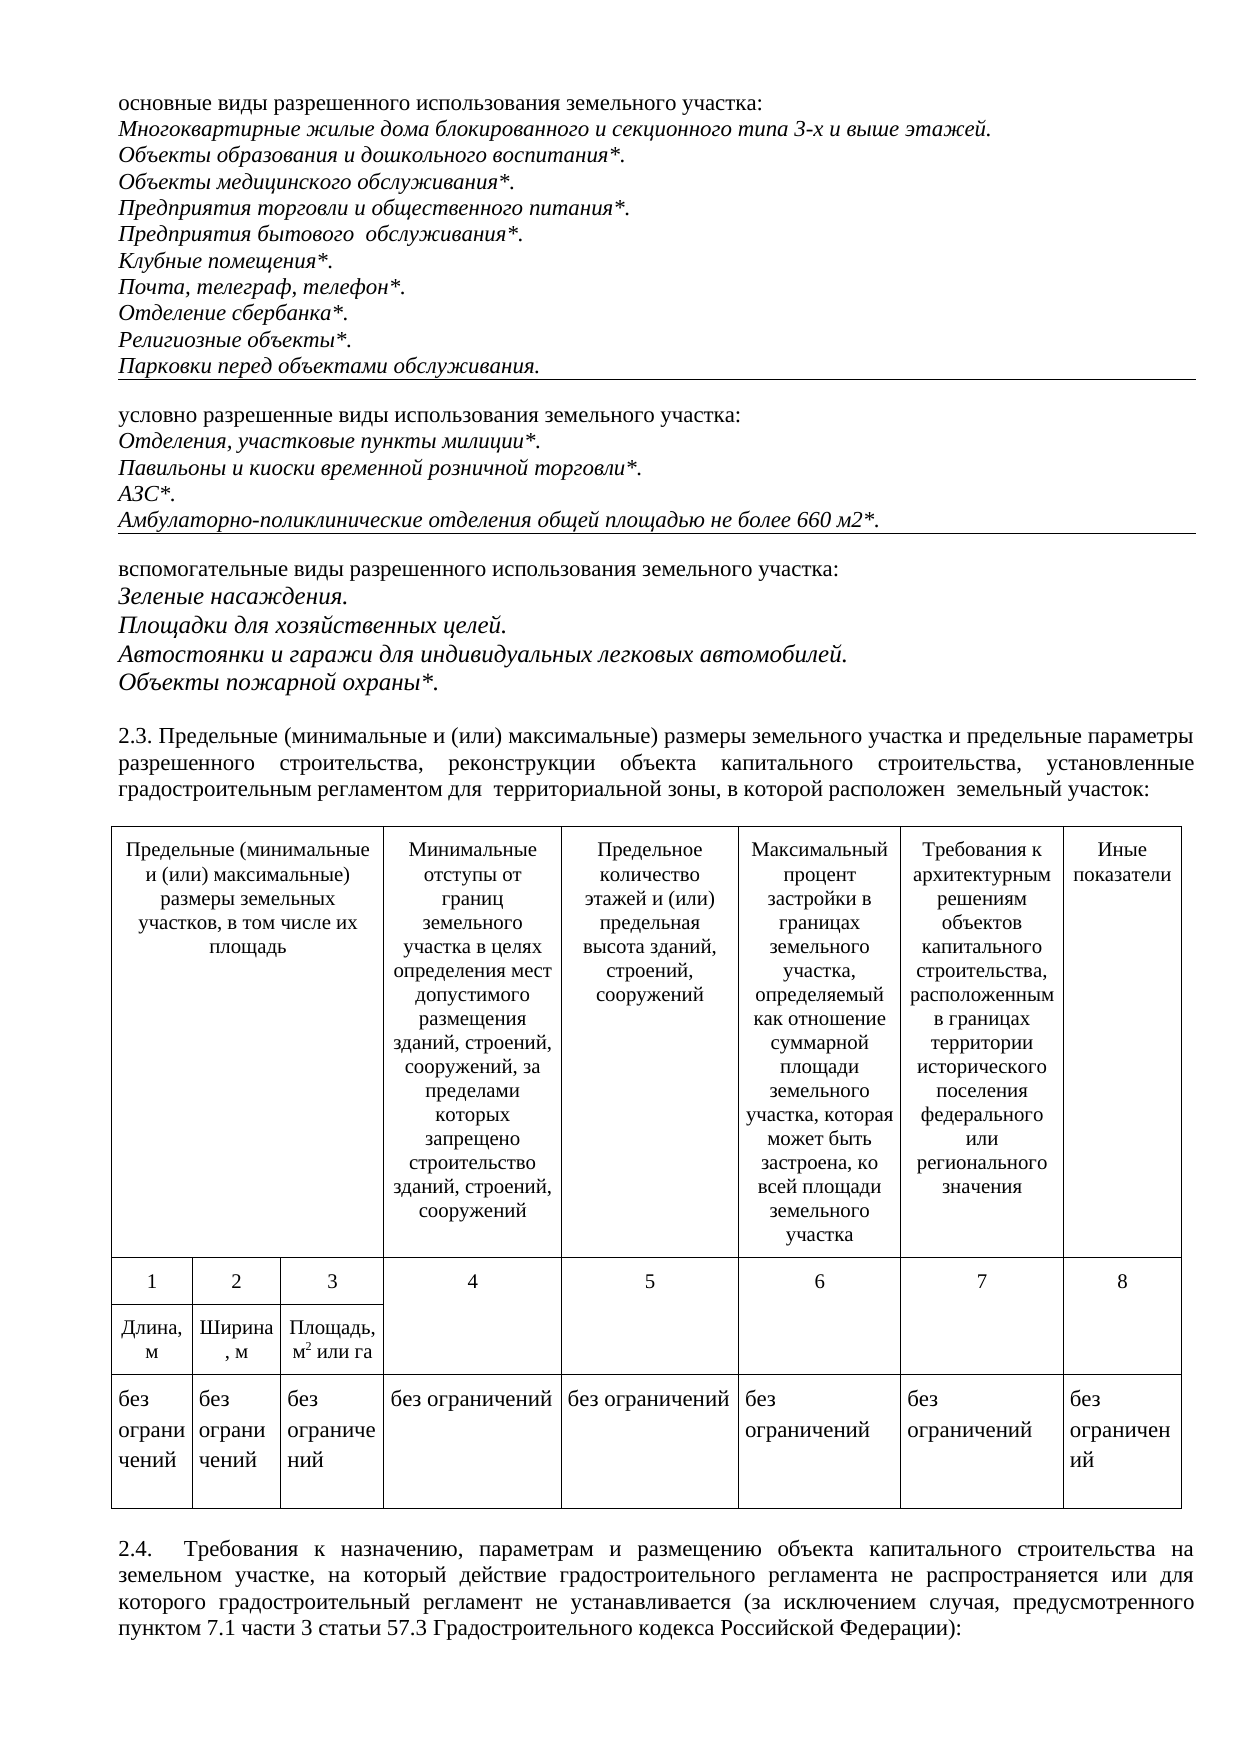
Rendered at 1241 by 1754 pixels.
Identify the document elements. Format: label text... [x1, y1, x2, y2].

table_cell 4 [384, 1258, 561, 1374]
table_cell без ограничений [1064, 1375, 1181, 1508]
text Объекты образования и дошкольного воспитания*. [118, 141, 1196, 168]
text Почта, телеграф, телефон*. [118, 273, 1196, 299]
text Объекты медицинского обслуживания*. [118, 168, 1196, 194]
table_cell без ограничений [112, 1375, 192, 1508]
text 2.3. Предельные (минимальные и (или) максимальные) размеры земельного участка и предельные параметры разрешенного строительства, реконструкции объекта капитального строительства, установленные градостроительным регламентом для территориальной зоны, в которой расположен земельный участок: [118, 723, 1196, 802]
text Автостоянки и гаражи для индивидуальных легковых автомобилей. [118, 639, 1196, 667]
table_cell без ограничений [739, 1375, 900, 1508]
table_header Предельное количество этажей и (или) предельная высота зданий, строений, сооружений [562, 827, 738, 1257]
table_cell Ширина, м [193, 1305, 280, 1374]
text 2.4. Требования к назначению, параметрам и размещению объекта капитального строительства на земельном участке, на который действие градостроительного регламента не распространяется или для которого градостроительный регламент не устанавливается (за исключением случая, предусмотренного пунктом 7.1 части 3 статьи 57.3 Градостроительного кодекса Российской Федерации): [118, 1535, 1196, 1640]
text Площадки для хозяйственных целей. [118, 610, 1196, 639]
table_cell Площадь, м2 или га [281, 1305, 383, 1374]
text вспомогательные виды разрешенного использования земельного участка: [118, 555, 1196, 581]
text Многоквартирные жилые дома блокированного и секционного типа 3-х и выше этажей. [118, 115, 1196, 141]
text Объекты пожарной охраны*. [118, 667, 1196, 696]
table_cell 2 [193, 1258, 280, 1303]
table_header Предельные (минимальные и (или) максимальные) размеры земельных участков, в том числе их площадь [112, 827, 383, 1257]
text Парковки перед объектами обслуживания. [118, 352, 1196, 378]
table_header Требования к архитектурным решениям объектов капитального строительства, расположенным в границах территории исторического поселения федерального или регионального значения [901, 827, 1063, 1257]
table_cell 7 [901, 1258, 1063, 1374]
table_cell 1 [112, 1258, 192, 1303]
text Предприятия торговли и общественного питания*. [118, 194, 1196, 220]
text Клубные помещения*. [118, 247, 1196, 273]
table_cell 8 [1064, 1258, 1181, 1374]
table_cell 3 [281, 1258, 383, 1303]
table_header Иные показатели [1064, 827, 1181, 1257]
table_cell без ограничений [281, 1375, 383, 1508]
text Павильоны и киоски временной розничной торговли*. [118, 453, 1196, 480]
table_cell 6 [739, 1258, 900, 1374]
table_cell без ограничений [384, 1375, 561, 1508]
text Амбулаторно-поликлинические отделения общей площадью не более 660 м2*. [118, 506, 1196, 533]
table_header Минимальные отступы от границ земельного участка в целях определения мест допустимого размещения зданий, строений, сооружений, за пределами которых запрещено строительство зданий, строений, сооружений [384, 827, 561, 1257]
table_header Максимальный процент застройки в границах земельного участка, определяемый как отношение суммарной площади земельного участка, которая может быть застроена, ко всей площади земельного участка [739, 827, 900, 1257]
table_cell без ограничений [901, 1375, 1063, 1508]
text Зеленые насаждения. [118, 581, 1196, 610]
text Религиозные объекты*. [118, 326, 1196, 352]
text условно разрешенные виды использования земельного участка: [118, 401, 1196, 427]
text Предприятия бытового обслуживания*. [118, 220, 1196, 247]
table_cell Длина, м [112, 1305, 192, 1374]
text основные виды разрешенного использования земельного участка: [118, 89, 1196, 115]
text Отделения, участковые пункты милиции*. [118, 427, 1196, 453]
table_cell без ограничений [562, 1375, 738, 1508]
table_cell 5 [562, 1258, 738, 1374]
text Отделение сбербанка*. [118, 299, 1196, 326]
text АЗС*. [118, 480, 1196, 506]
table_cell без ограничений [193, 1375, 280, 1508]
